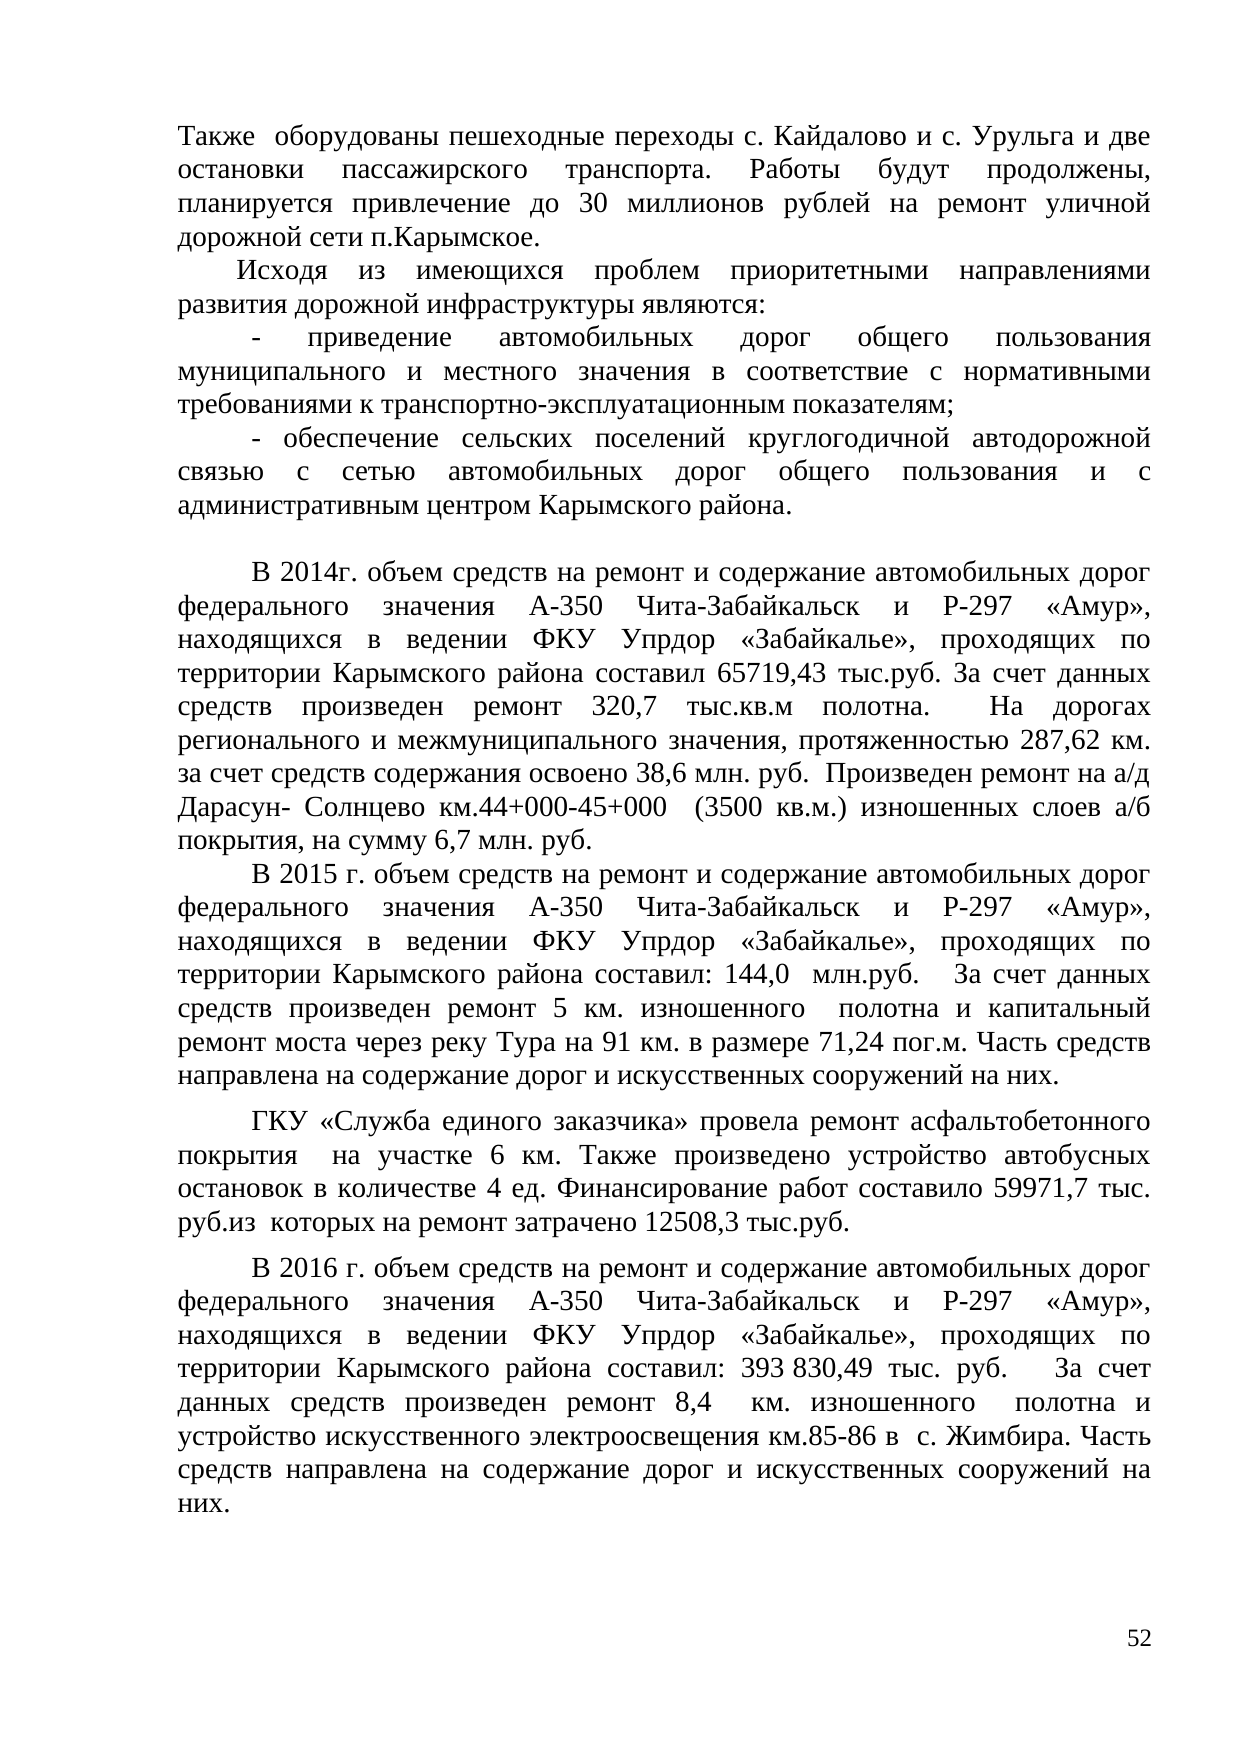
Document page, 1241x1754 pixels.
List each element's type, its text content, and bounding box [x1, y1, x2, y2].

text В 2015 г. объем средств на ремонт и содержание автомобильных дорог федерального значения А-350 Чита-Забайкальск и Р-297 «Амур», находящихся в ведении ФКУ Упрдор «Забайкалье», проходящих по территории Карымского района составил: 144,0 млн.руб. За счет данных средств произведен ремонт 5 км. изношенного полотна и капитальный ремонт моста через реку Тура на 91 км. в размере 71,24 пог.м. Часть средств направлена на содержание дорог и искусственных сооружений на них. [177, 856, 1152, 1091]
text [177, 118, 1152, 252]
text - обеспечение сельских поселений круглогодичной автодорожной связью с сетью автомобильных дорог общего пользования и с административным центром Карымского района. [177, 420, 1152, 521]
text Исходя из имеющихся проблем приоритетными направлениями развития дорожной инфраструктуры являются: [177, 252, 1152, 319]
text В 2016 г. объем средств на ремонт и содержание автомобильных дорог федерального значения А-350 Чита-Забайкальск и Р-297 «Амур», находящихся в ведении ФКУ Упрдор «Забайкалье», проходящих по территории Карымского района составил: 393 830,49 тыс. руб. За счет данных средств произведен ремонт 8,4 км. изношенного полотна и устройство искусственного электроосвещения км.85-86 в с. Жимбира. Часть средств направлена на содержание дорог и искусственных сооружений на них. [177, 1250, 1152, 1518]
text ГКУ «Служба единого заказчика» провела ремонт асфальтобетонного покрытия на участке 6 км. Также произведено устройство автобусных остановок в количестве 4 ед. Финансирование работ составило 59971,7 тыс. руб.из которых на ремонт затрачено 12508,3 тыс.руб. [177, 1103, 1152, 1237]
text В 2014г. объем средств на ремонт и содержание автомобильных дорог федерального значения А-350 Чита-Забайкальск и Р-297 «Амур», находящихся в ведении ФКУ Упрдор «Забайкалье», проходящих по территории Карымского района составил 65719,43 тыс.руб. За счет данных средств произведен ремонт 320,7 тыс.кв.м полотна. На дорогах регионального и межмуниципального значения, протяженностью 287,62 км. за счет средств содержания освоено 38,6 млн. руб. Произведен ремонт на а/д Дарасун- Солнцево км.44+000-45+000 (3500 кв.м.) изношенных слоев а/б покрытия, на сумму 6,7 млн. руб. [177, 554, 1152, 856]
text - приведение автомобильных дорог общего пользования муниципального и местного значения в соответствие с нормативными требованиями к транспортно-эксплуатационным показателям; [177, 319, 1152, 420]
